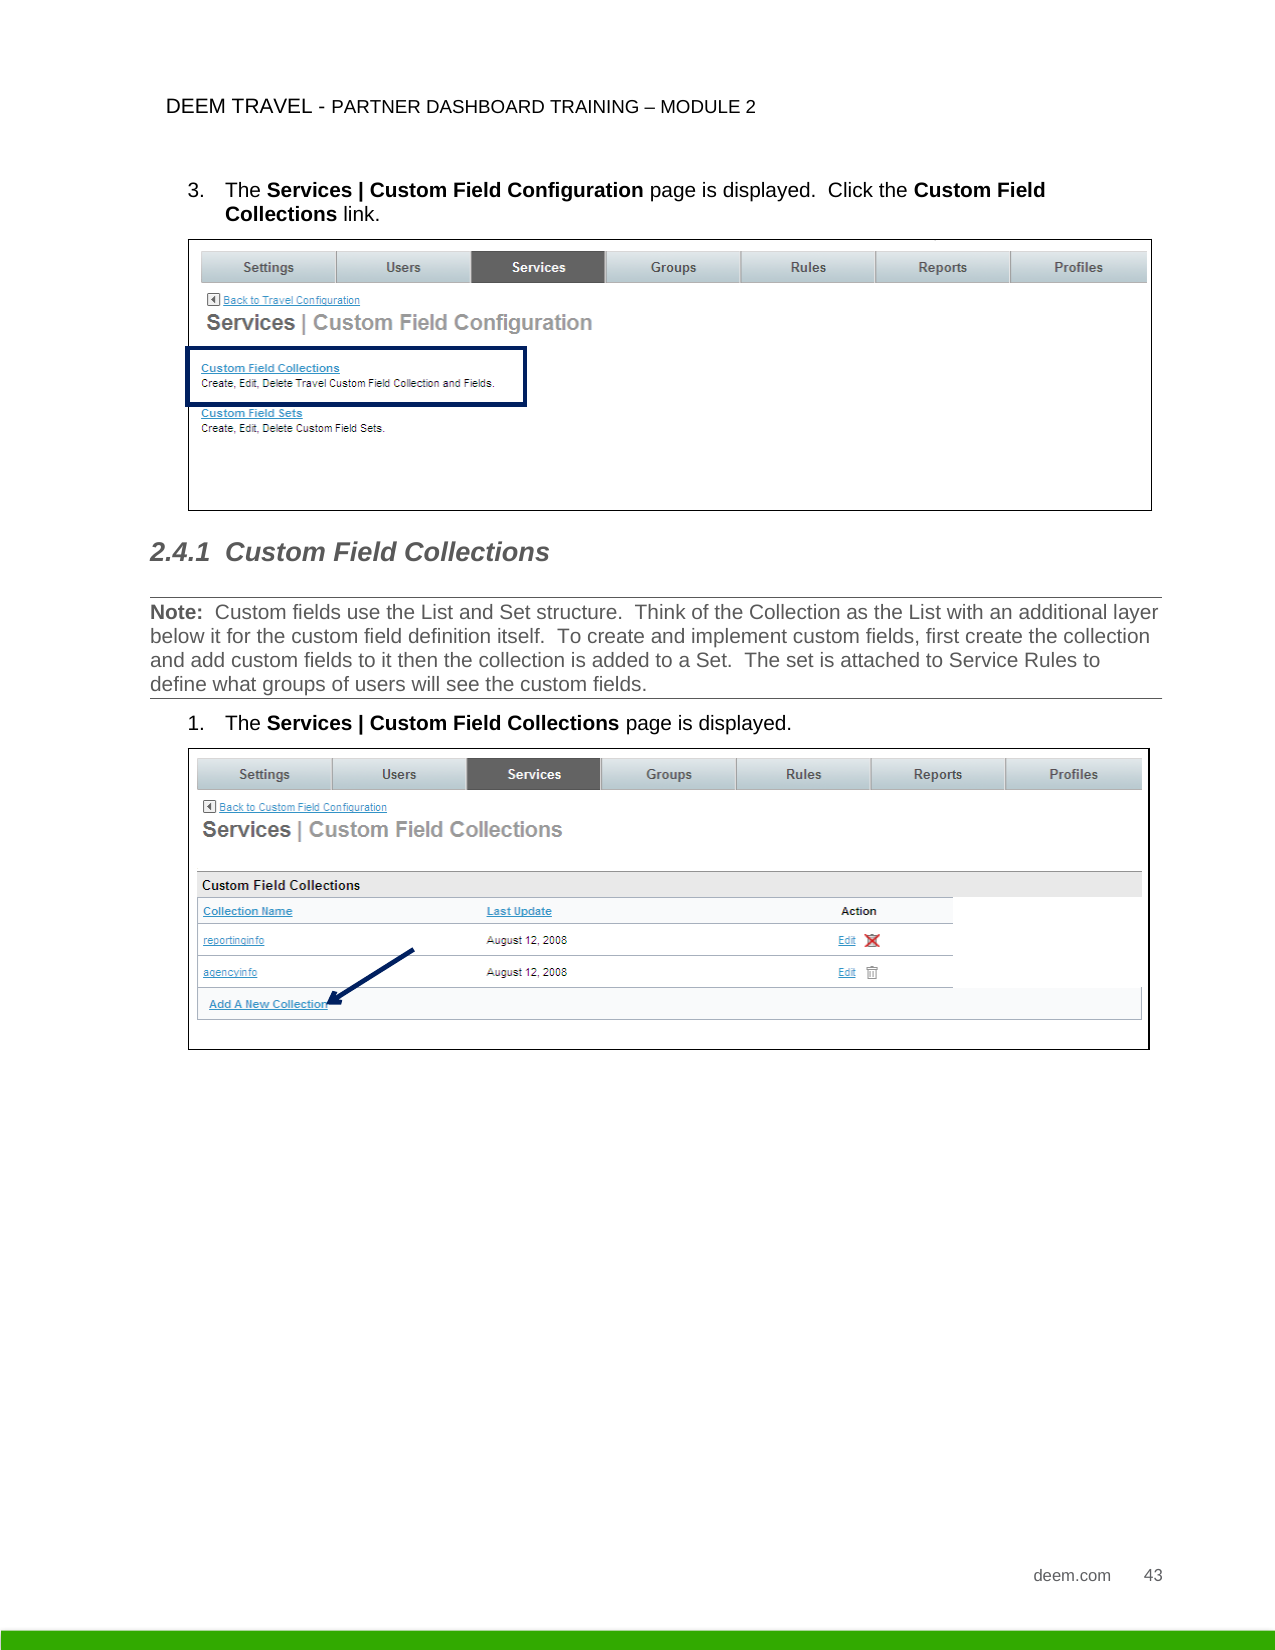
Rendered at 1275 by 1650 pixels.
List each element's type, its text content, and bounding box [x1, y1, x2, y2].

picture [189, 240, 1151, 510]
subtitle Custom Field Collections [150, 536, 1162, 567]
picture [190, 350, 523, 402]
list The Services | Custom Field Collections page is displayed. [187, 711, 1162, 735]
picture [189, 749, 1148, 1049]
list The Services | Custom Field Configuration page is displayed. Click the Custom Field Collections link. [187, 178, 1162, 226]
text Note: Custom fields use the List and Set structure. Think of the Collection as the List with an additional layer below it for the custom field definition itself. To create and implement custom fields, first create the collection and add custom fields to it then the collection is added to a Set. The set is attached to Service Rules to define what groups of users will see the custom fields. [150, 598, 1162, 698]
